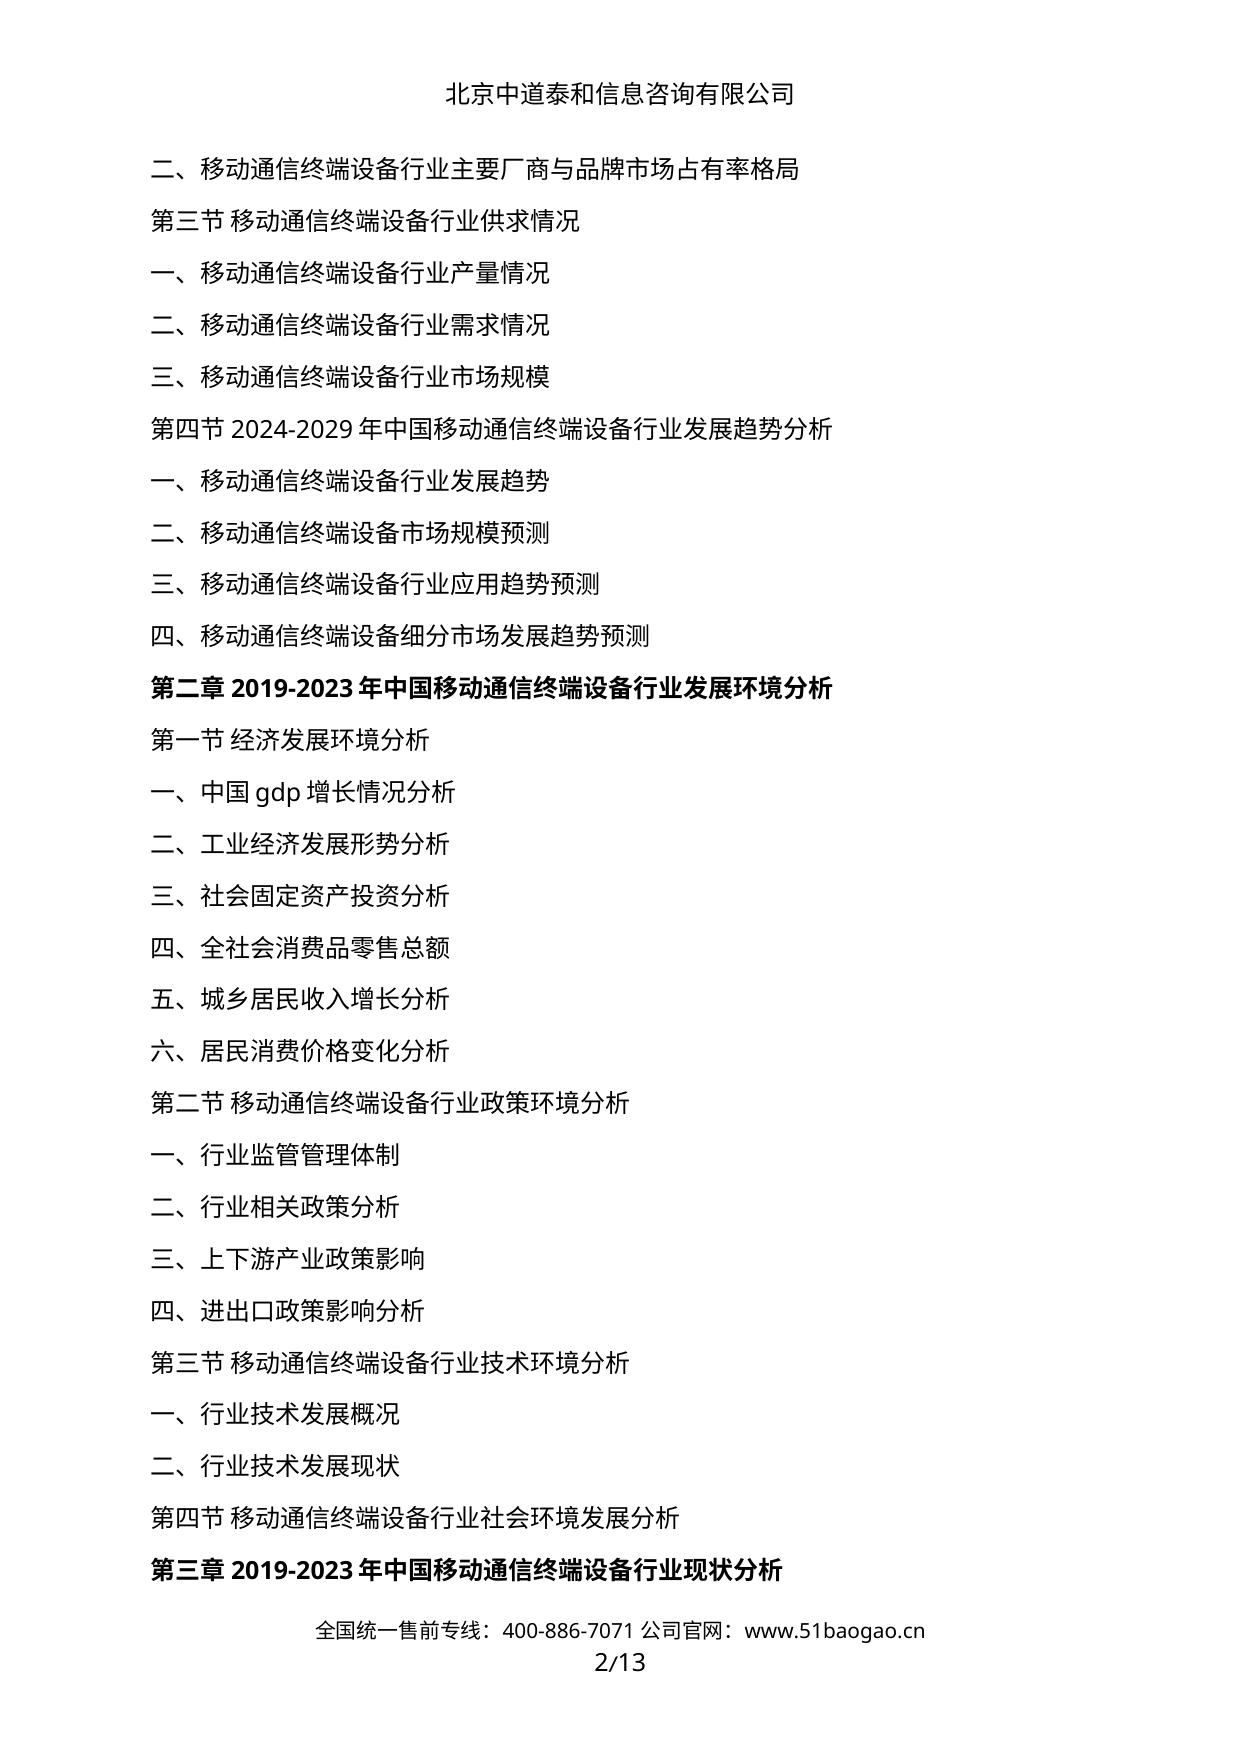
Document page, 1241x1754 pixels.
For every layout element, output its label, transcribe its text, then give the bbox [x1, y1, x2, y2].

text 第三节 移动通信终端设备行业技术环境分析 [150, 1343, 1090, 1379]
text 二、行业相关政策分析 [150, 1187, 1090, 1224]
text 第二节 移动通信终端设备行业政策环境分析 [150, 1084, 1090, 1120]
text 第四节 移动通信终端设备行业社会环境发展分析 [150, 1499, 1090, 1535]
text 第一节 经济发展环境分析 [150, 721, 1090, 757]
text 二、移动通信终端设备行业需求情况 [150, 306, 1090, 342]
text 二、移动通信终端设备市场规模预测 [150, 513, 1090, 549]
text 二、工业经济发展形势分析 [150, 824, 1090, 861]
text 五、城乡居民收入增长分析 [150, 980, 1090, 1016]
text 二、行业技术发展现状 [150, 1447, 1090, 1483]
text 第三章 2019-2023年中国移动通信终端设备行业现状分析 [150, 1551, 1090, 1587]
text 第二章 2019-2023年中国移动通信终端设备行业发展环境分析 [150, 669, 1090, 705]
text 第四节 2024-2029年中国移动通信终端设备行业发展趋势分析 [150, 409, 1090, 446]
text 三、移动通信终端设备行业应用趋势预测 [150, 565, 1090, 601]
text 三、移动通信终端设备行业市场规模 [150, 357, 1090, 394]
text 四、移动通信终端设备细分市场发展趋势预测 [150, 617, 1090, 653]
text 四、全社会消费品零售总额 [150, 928, 1090, 964]
text 一、移动通信终端设备行业产量情况 [150, 254, 1090, 290]
text 一、移动通信终端设备行业发展趋势 [150, 461, 1090, 497]
text 三、社会固定资产投资分析 [150, 876, 1090, 912]
text 一、行业技术发展概况 [150, 1395, 1090, 1431]
text 一、中国gdp增长情况分析 [150, 772, 1090, 809]
text 六、居民消费价格变化分析 [150, 1032, 1090, 1068]
text 三、上下游产业政策影响 [150, 1239, 1090, 1276]
text 第三节 移动通信终端设备行业供求情况 [150, 202, 1090, 238]
text 一、行业监管管理体制 [150, 1136, 1090, 1172]
text 四、进出口政策影响分析 [150, 1291, 1090, 1327]
text 二、移动通信终端设备行业主要厂商与品牌市场占有率格局 [150, 150, 1090, 186]
